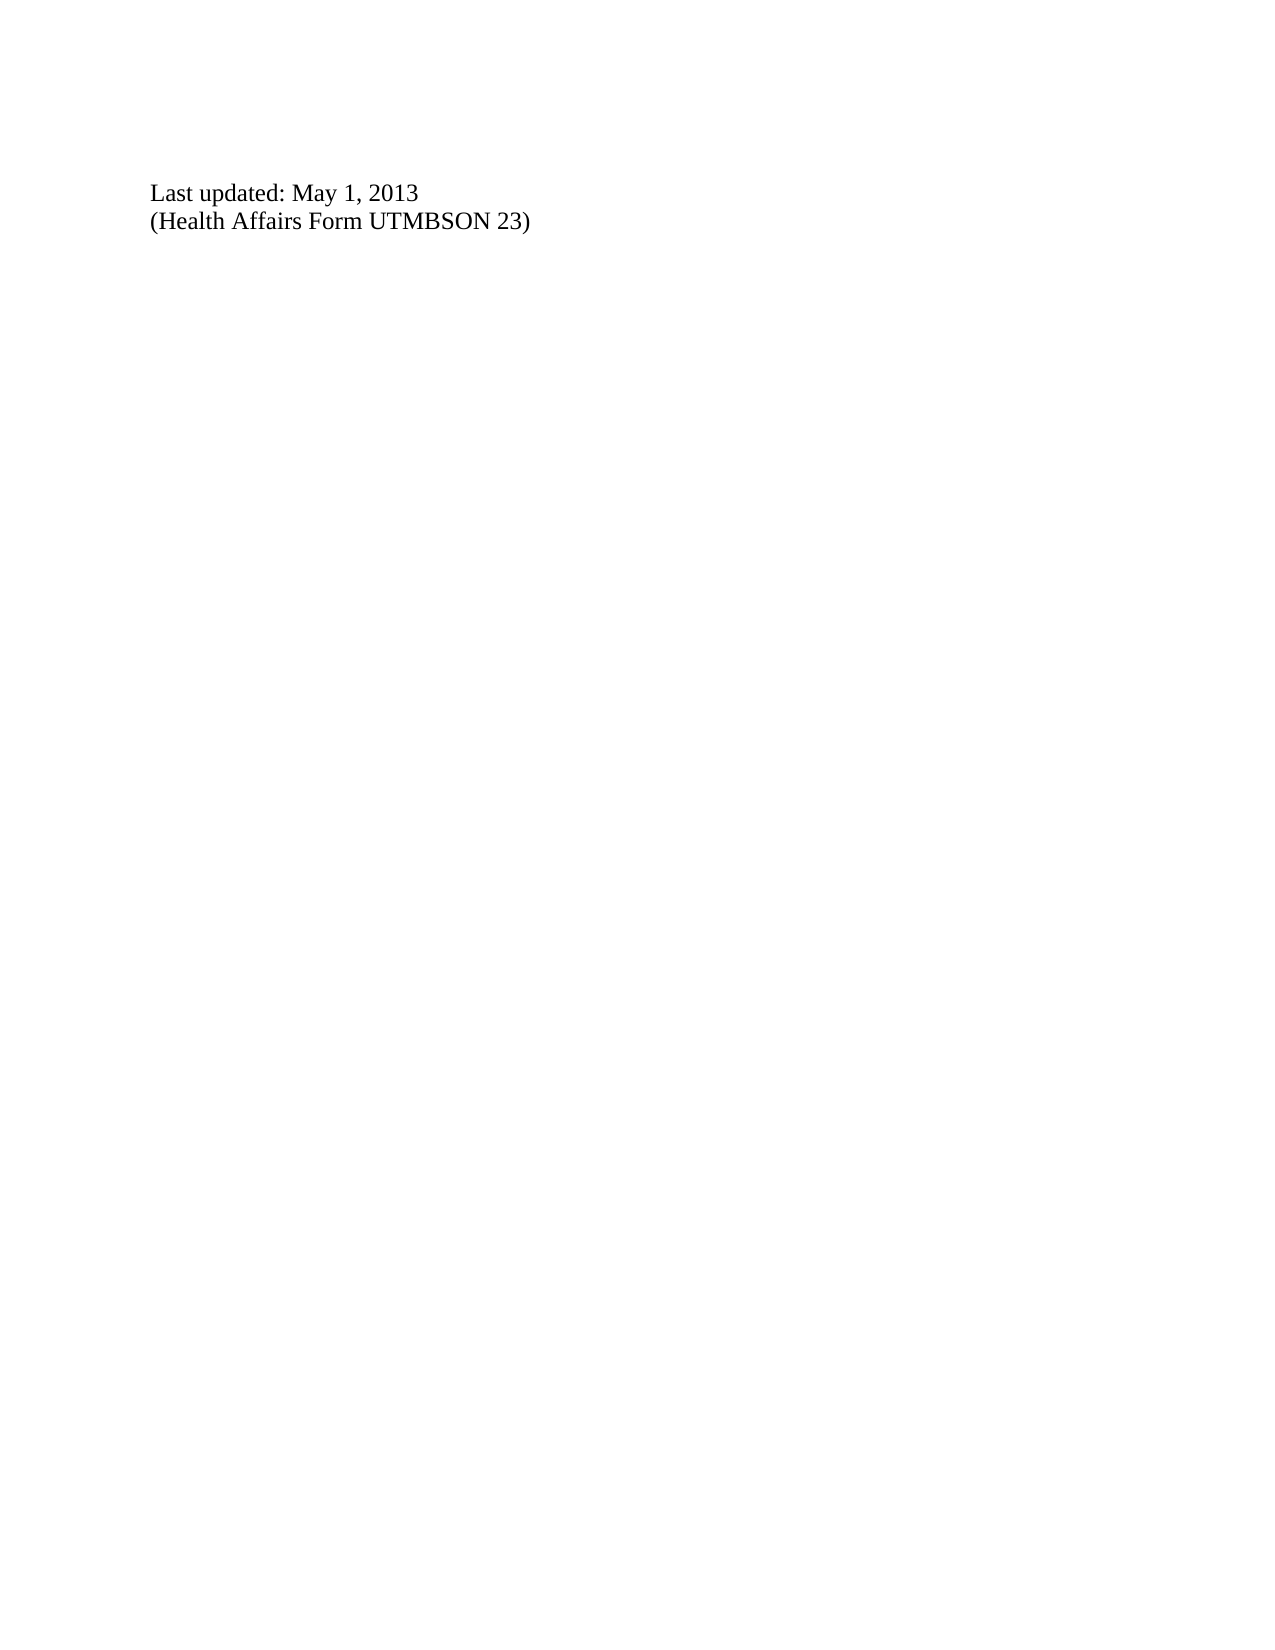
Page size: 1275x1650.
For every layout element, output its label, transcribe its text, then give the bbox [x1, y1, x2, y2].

text (Health Affairs Form UTMBSON 23) [150, 206, 1125, 235]
text Last updated: May 1, 2013 [150, 178, 1125, 206]
